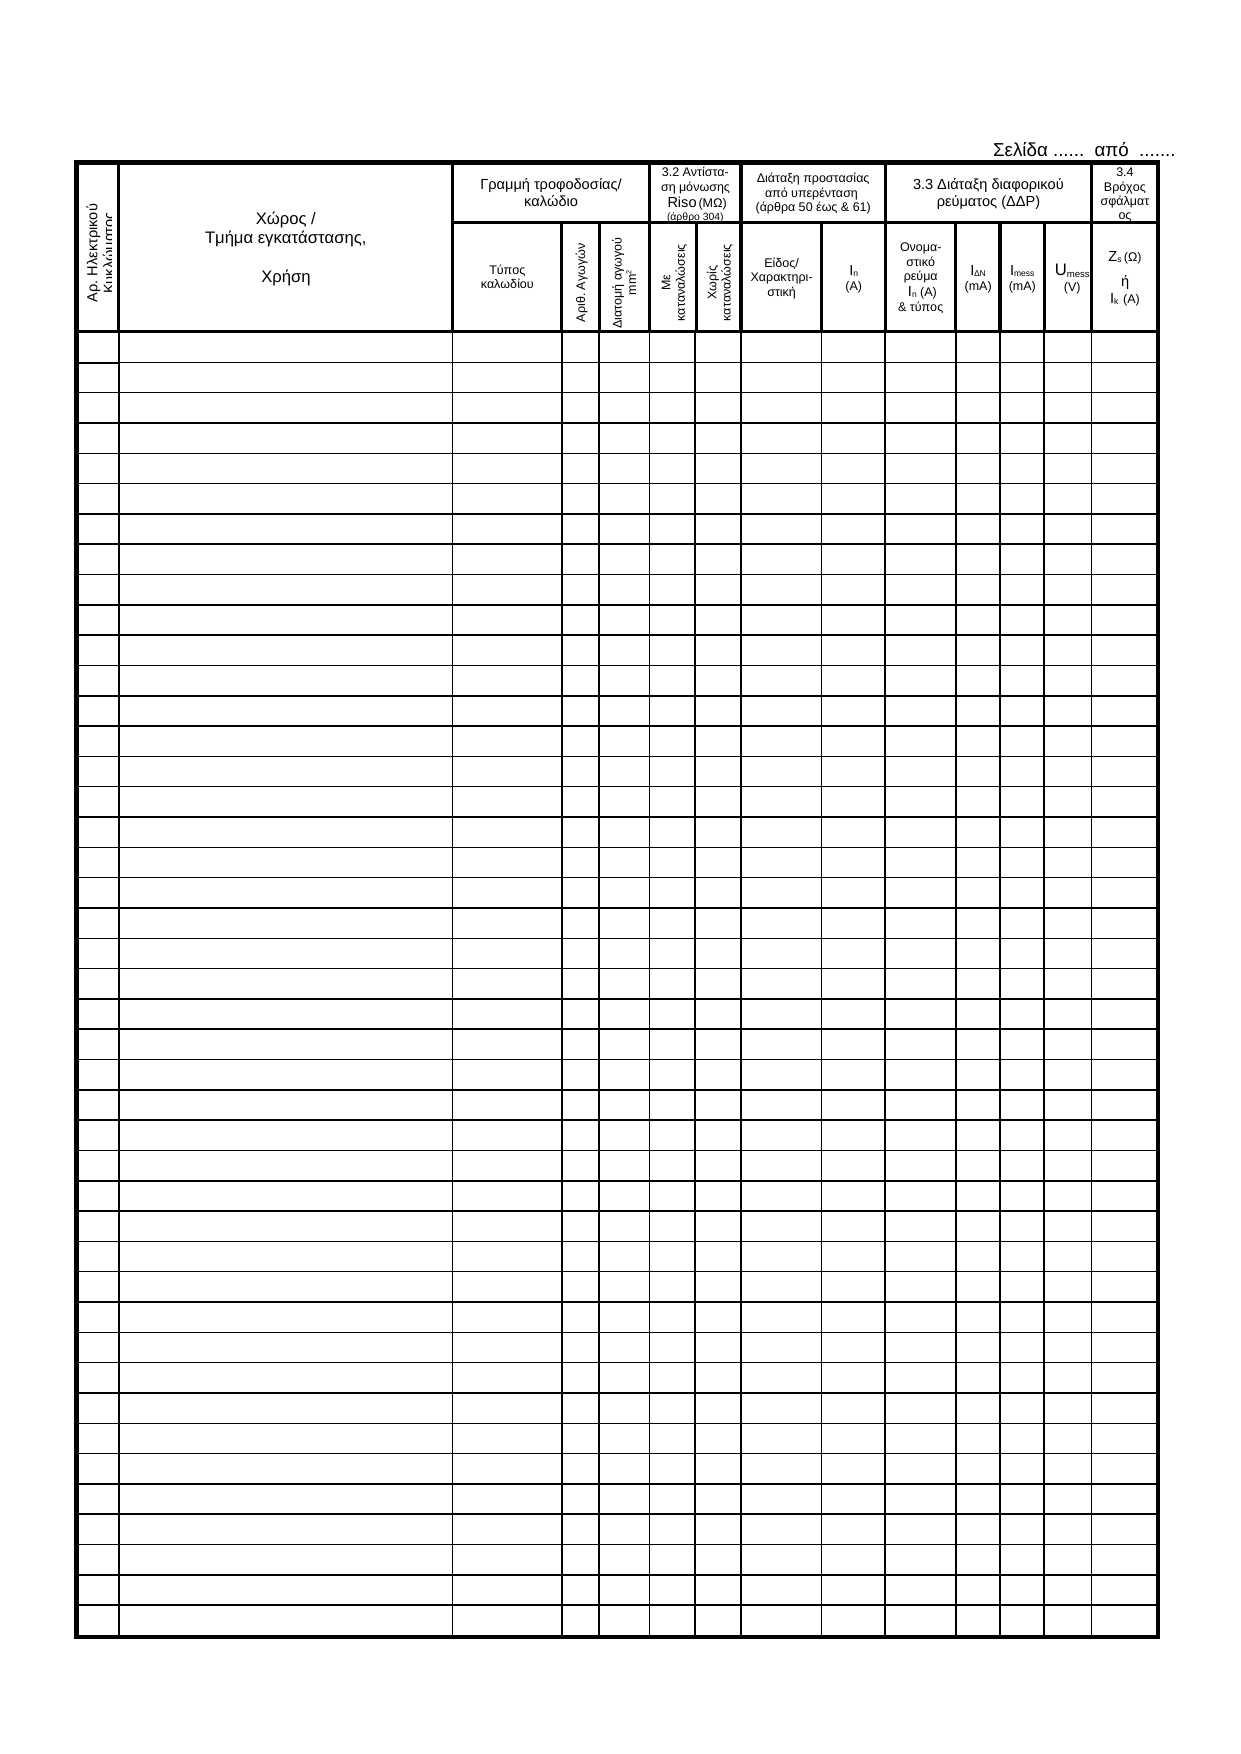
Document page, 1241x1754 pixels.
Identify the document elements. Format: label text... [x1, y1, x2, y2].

table_cell [957, 363, 999, 392]
table_cell [696, 1000, 740, 1028]
table_cell [120, 333, 452, 362]
table_cell [1045, 1030, 1091, 1059]
table_cell [742, 1515, 821, 1544]
table_cell [1001, 636, 1043, 664]
table_cell [650, 1606, 694, 1634]
table_cell [563, 545, 598, 574]
table_cell [453, 515, 561, 543]
table_cell [650, 878, 694, 907]
table_cell [563, 333, 598, 362]
table_cell [563, 1424, 598, 1453]
table_cell [957, 969, 999, 998]
table_cell [453, 333, 561, 362]
table_cell [822, 333, 884, 362]
table_cell [120, 939, 452, 968]
table_cell [822, 1212, 884, 1241]
table_cell [563, 727, 598, 756]
table_cell [1045, 1303, 1091, 1331]
table_cell [957, 1121, 999, 1149]
table_cell [563, 969, 598, 998]
table_cell [742, 1606, 821, 1634]
table_cell [1092, 787, 1121, 816]
table_cell [453, 393, 561, 422]
table_cell [822, 1545, 884, 1574]
table_cell [1092, 363, 1156, 392]
table_cell [822, 1272, 884, 1301]
table_cell [563, 1515, 598, 1544]
table_cell [120, 1242, 452, 1271]
table_cell [453, 1424, 561, 1453]
table_cell [1001, 1303, 1043, 1331]
table_cell [650, 1576, 694, 1604]
table_cell [822, 484, 884, 513]
table_cell [1092, 1212, 1121, 1241]
table_cell [957, 575, 999, 604]
table_header 3.4 Βρόχος σφάλματος [1093, 165, 1156, 221]
table_cell [1121, 878, 1156, 907]
table_cell [1001, 515, 1043, 543]
table_cell [600, 393, 649, 422]
table_cell [563, 636, 598, 664]
table_cell [600, 1060, 649, 1089]
table_cell [120, 1000, 452, 1028]
table_cell [650, 515, 694, 543]
table_cell [79, 1303, 118, 1331]
table_cell [650, 1121, 694, 1149]
text Σελίδα ...... από ....... [74, 138, 1175, 160]
table_cell [120, 484, 452, 513]
table_cell [600, 757, 649, 786]
table_cell [1001, 1363, 1043, 1392]
table_cell [1001, 1182, 1043, 1210]
table_cell [79, 636, 118, 664]
table_cell [822, 1394, 884, 1422]
table_cell [600, 636, 649, 664]
table_cell [822, 1060, 884, 1089]
table_cell [453, 1606, 561, 1634]
table_cell [600, 333, 649, 362]
table_cell [650, 454, 694, 483]
table_cell [886, 1515, 955, 1544]
table_cell [696, 484, 740, 513]
table_cell [650, 727, 694, 756]
table_cell [563, 939, 598, 968]
table_cell [600, 909, 649, 937]
table_cell [1001, 757, 1043, 786]
table_cell [742, 1000, 821, 1028]
table_cell [957, 1363, 999, 1392]
table_cell [742, 333, 821, 362]
table_cell [957, 666, 999, 695]
table_cell [79, 1545, 118, 1574]
table_cell [563, 424, 598, 452]
table_cell [696, 333, 740, 362]
table_cell [1001, 1242, 1043, 1271]
table_cell [1092, 333, 1156, 362]
table_cell [1092, 969, 1121, 998]
table_cell [886, 1272, 955, 1301]
table_cell [563, 757, 598, 786]
table_cell [742, 515, 821, 543]
table_cell [1092, 393, 1156, 422]
table_cell [742, 666, 821, 695]
table_cell [600, 727, 649, 756]
table_cell [957, 424, 999, 452]
table_cell [822, 878, 884, 907]
table_cell [1092, 1121, 1121, 1149]
table_cell [1092, 1091, 1121, 1119]
table_cell Χωρίς καταναλώσεις [698, 224, 739, 330]
table_cell [650, 393, 694, 422]
table_cell [79, 515, 118, 543]
table_cell [79, 909, 118, 937]
table_cell [563, 909, 598, 937]
table_cell [742, 1424, 821, 1453]
table_cell [822, 818, 884, 846]
table_cell [696, 1363, 740, 1392]
table_cell [600, 1091, 649, 1119]
table_cell [453, 1576, 561, 1604]
table_cell [696, 1545, 740, 1574]
table_cell [563, 1333, 598, 1362]
table_cell [1092, 666, 1121, 695]
table_cell [1092, 484, 1121, 513]
table_cell [453, 454, 561, 483]
table_cell [742, 848, 821, 877]
table_cell [1001, 484, 1043, 513]
table_cell [1121, 1060, 1156, 1089]
table_cell [79, 727, 118, 756]
table_cell [79, 1363, 118, 1392]
table_cell [1121, 757, 1156, 786]
table_cell [696, 1212, 740, 1241]
table_cell [696, 787, 740, 816]
table_cell [1092, 1424, 1121, 1453]
table_cell [742, 787, 821, 816]
table_cell [1001, 1060, 1043, 1089]
table_cell [1092, 1000, 1121, 1028]
table_cell [1121, 1545, 1156, 1574]
table_cell [1121, 1515, 1156, 1544]
table_cell [1045, 939, 1091, 968]
table_cell [886, 939, 955, 968]
table_cell [742, 1242, 821, 1271]
table_cell [1121, 818, 1156, 846]
table_cell [822, 1091, 884, 1119]
table_cell [886, 727, 955, 756]
table_cell [79, 1272, 118, 1301]
table_cell [600, 363, 649, 392]
table_cell [886, 1394, 955, 1422]
table_cell [1001, 1515, 1043, 1544]
table_cell [120, 1030, 452, 1059]
table_cell [957, 1272, 999, 1301]
table_cell [1092, 1576, 1121, 1604]
table_cell [79, 575, 118, 604]
table_cell [120, 1394, 452, 1422]
table_cell [1001, 969, 1043, 998]
table_cell [1045, 1606, 1091, 1634]
table_cell [120, 1424, 452, 1453]
table_cell [886, 1242, 955, 1271]
table_cell [120, 969, 452, 998]
table_cell [79, 454, 118, 483]
table_cell [742, 1182, 821, 1210]
table_cell [453, 636, 561, 664]
table_cell [696, 1151, 740, 1180]
table_cell [696, 1515, 740, 1544]
table_cell [79, 848, 118, 877]
table_cell [696, 1121, 740, 1149]
table_cell [120, 636, 452, 664]
table_cell [822, 697, 884, 725]
table_cell Ονομα-στικό ρεύμα In (A) & τύπος [887, 224, 954, 330]
table_cell [120, 1303, 452, 1331]
table_cell [600, 545, 649, 574]
table_cell [822, 909, 884, 937]
table_cell [1092, 606, 1121, 634]
table_cell [453, 1485, 561, 1513]
table_cell [650, 1363, 694, 1392]
table_cell [1001, 424, 1043, 452]
table_cell [650, 575, 694, 604]
table_cell [1121, 1606, 1156, 1634]
table_cell [1045, 969, 1091, 998]
table_cell [650, 757, 694, 786]
table_cell [453, 666, 561, 695]
table_cell [650, 1000, 694, 1028]
table_cell [957, 1485, 999, 1513]
table_cell [1092, 1515, 1121, 1544]
table_cell Διατομή αγωγού mm2 [601, 224, 648, 330]
table_cell [1001, 1545, 1043, 1574]
table_cell [563, 1363, 598, 1392]
table_cell [79, 1030, 118, 1059]
table_cell [1092, 1182, 1121, 1210]
table_cell [1045, 1272, 1091, 1301]
table_cell [957, 1606, 999, 1634]
table_cell [886, 1030, 955, 1059]
table_cell [822, 1242, 884, 1271]
table_cell [886, 1060, 955, 1089]
table_cell [1121, 1333, 1156, 1362]
table_cell [120, 1606, 452, 1634]
table_cell [453, 1394, 561, 1422]
table_cell [563, 575, 598, 604]
table_cell In (A) [823, 224, 884, 330]
table_cell [563, 1182, 598, 1210]
table_cell [453, 1151, 561, 1180]
table_cell [696, 363, 740, 392]
table_cell [886, 818, 955, 846]
table_cell [120, 1091, 452, 1119]
table_cell [696, 1333, 740, 1362]
table_cell [650, 363, 694, 392]
table_cell [1092, 1485, 1121, 1513]
table_cell [886, 1363, 955, 1392]
table_cell [79, 1182, 118, 1210]
table_cell [1001, 1394, 1043, 1422]
table_cell [742, 1454, 821, 1483]
table_cell [1045, 1515, 1091, 1544]
table_cell [742, 697, 821, 725]
table_cell [1092, 1606, 1121, 1634]
table_cell [600, 878, 649, 907]
table_cell [1092, 1394, 1121, 1422]
table_cell [957, 757, 999, 786]
table_cell [742, 1060, 821, 1089]
table_cell [563, 666, 598, 695]
table_cell [1045, 818, 1091, 846]
table_cell [600, 1333, 649, 1362]
table_cell [696, 909, 740, 937]
table_cell [600, 1030, 649, 1059]
table_cell [650, 606, 694, 634]
table_cell [696, 1030, 740, 1059]
table_cell [453, 848, 561, 877]
table_cell [696, 606, 740, 634]
table_cell [120, 606, 452, 634]
table_cell [1092, 515, 1121, 543]
table_cell [563, 393, 598, 422]
table_cell [650, 1333, 694, 1362]
table_cell [120, 424, 452, 452]
table_cell [563, 1545, 598, 1574]
table_cell [453, 1000, 561, 1028]
table_cell [1001, 1606, 1043, 1634]
table_cell [822, 1121, 884, 1149]
table_cell [886, 1212, 955, 1241]
table_cell [563, 1454, 598, 1483]
table_cell [1045, 575, 1091, 604]
table_cell [1092, 1545, 1121, 1574]
table_cell [1092, 1242, 1121, 1271]
table_cell [742, 969, 821, 998]
table_cell [696, 1424, 740, 1453]
table_cell [1045, 1333, 1091, 1362]
table_cell [1121, 1454, 1156, 1483]
table_cell [1092, 1030, 1121, 1059]
table_cell [957, 1545, 999, 1574]
table_cell [600, 1151, 649, 1180]
table_cell [742, 727, 821, 756]
table_cell [600, 606, 649, 634]
table_cell [822, 1000, 884, 1028]
table_cell [957, 727, 999, 756]
table_cell [957, 848, 999, 877]
table_cell [120, 697, 452, 725]
table_cell [1121, 484, 1156, 513]
table_cell [79, 1454, 118, 1483]
table_cell [886, 969, 955, 998]
table_cell [1121, 1272, 1156, 1301]
table_cell [79, 1333, 118, 1362]
table_cell [957, 1091, 999, 1119]
table_cell [822, 1454, 884, 1483]
table_cell [886, 1545, 955, 1574]
table_header Αρ. Ηλεκτρικού Κυκλώματος [79, 165, 117, 330]
table_cell [650, 1182, 694, 1210]
table_cell [1001, 1272, 1043, 1301]
table_cell [1001, 848, 1043, 877]
table_cell Με καταναλώσεις [651, 224, 695, 330]
table_cell [1001, 939, 1043, 968]
table_cell [1001, 1091, 1043, 1119]
table_cell [650, 1091, 694, 1119]
table_cell [79, 939, 118, 968]
table_cell [600, 1606, 649, 1634]
table_cell [453, 606, 561, 634]
table_cell [1045, 1545, 1091, 1574]
table_cell [453, 818, 561, 846]
table_cell [1045, 1454, 1091, 1483]
table_cell [79, 364, 118, 392]
table_cell [120, 515, 452, 543]
table_cell [650, 1060, 694, 1089]
table_cell [742, 909, 821, 937]
table_cell [563, 1576, 598, 1604]
table_cell [1092, 1303, 1121, 1331]
table_cell [696, 515, 740, 543]
table_cell [886, 1485, 955, 1513]
table_cell [1001, 1454, 1043, 1483]
table_cell [563, 818, 598, 846]
table_cell [822, 1606, 884, 1634]
table_cell [1121, 1242, 1156, 1271]
table_cell [1121, 1303, 1156, 1331]
table_cell [822, 1363, 884, 1392]
table_cell [822, 787, 884, 816]
table_cell [1092, 939, 1121, 968]
table_cell [1045, 878, 1091, 907]
table_cell [957, 333, 999, 362]
table_cell [957, 515, 999, 543]
table_cell [1001, 818, 1043, 846]
table_cell [822, 1424, 884, 1453]
table_cell [1045, 454, 1091, 483]
table_cell [822, 1182, 884, 1210]
table_cell [563, 1091, 598, 1119]
table_cell [79, 697, 118, 725]
table_cell Τύπος καλωδίου [454, 224, 560, 330]
table_cell [1045, 1363, 1091, 1392]
table_cell [79, 1000, 118, 1028]
table_cell [957, 939, 999, 968]
table_cell [742, 363, 821, 392]
table_cell [563, 1394, 598, 1422]
table_cell [563, 1060, 598, 1089]
table_cell [650, 1272, 694, 1301]
table_cell [957, 1000, 999, 1028]
table_cell [696, 1060, 740, 1089]
table_cell [957, 1212, 999, 1241]
table_cell [650, 1151, 694, 1180]
table_cell [1001, 1030, 1043, 1059]
table_cell [1092, 454, 1121, 483]
table_cell I∆N (mA) [957, 224, 998, 330]
table_cell [696, 393, 740, 422]
table_cell [600, 1363, 649, 1392]
table_cell [957, 454, 999, 483]
table_cell [600, 1242, 649, 1271]
table_cell [886, 1303, 955, 1331]
table_cell [696, 727, 740, 756]
table_cell [696, 1485, 740, 1513]
table_cell [1045, 333, 1091, 362]
table_cell [120, 1454, 452, 1483]
table_cell [600, 454, 649, 483]
table_cell [1092, 818, 1121, 846]
table_cell [1121, 939, 1156, 968]
table_cell [563, 697, 598, 725]
table_cell [696, 1182, 740, 1210]
table_cell [650, 969, 694, 998]
table_cell [1092, 575, 1121, 604]
table_cell [600, 1303, 649, 1331]
table_cell [1045, 1424, 1091, 1453]
table_cell [600, 1424, 649, 1453]
table_cell [120, 575, 452, 604]
table_cell [563, 1000, 598, 1028]
table_cell [696, 545, 740, 574]
table_cell [886, 848, 955, 877]
table_cell [563, 787, 598, 816]
table_cell Zs (Ω) ή Ik (Α) [1093, 224, 1156, 330]
table_cell [957, 606, 999, 634]
table_cell [886, 1091, 955, 1119]
table_cell [650, 1454, 694, 1483]
table_cell [453, 1272, 561, 1301]
table_cell [1121, 1394, 1156, 1422]
table_cell [120, 1272, 452, 1301]
table_cell [1001, 333, 1043, 362]
table_cell [120, 787, 452, 816]
table_header 3.3 Διάταξη διαφορικού ρεύματος (ΔΔΡ) [887, 165, 1090, 221]
table_cell [886, 606, 955, 634]
table_cell [120, 1212, 452, 1241]
table_cell [886, 909, 955, 937]
table_cell [696, 1242, 740, 1271]
table_cell [650, 424, 694, 452]
table_cell [957, 697, 999, 725]
table_cell [1001, 1333, 1043, 1362]
table_cell [1092, 757, 1121, 786]
table_cell [822, 1303, 884, 1331]
table_cell [120, 1576, 452, 1604]
table_cell [79, 333, 118, 362]
table_cell [563, 363, 598, 392]
table_cell [957, 787, 999, 816]
table_cell [120, 1363, 452, 1392]
table_header Διάταξη προστασίας από υπερένταση (άρθρα 50 έως & 61) [743, 165, 884, 221]
table_cell [886, 333, 955, 362]
table_cell [600, 666, 649, 695]
table_cell [822, 757, 884, 786]
table_cell [453, 1515, 561, 1544]
table_cell [822, 424, 884, 452]
table_cell [120, 1151, 452, 1180]
table_cell [957, 1576, 999, 1604]
table_cell [79, 1515, 118, 1544]
table_cell [1045, 727, 1091, 756]
table_cell [742, 818, 821, 846]
table_cell [600, 818, 649, 846]
table_cell [453, 363, 561, 392]
table_cell [886, 1606, 955, 1634]
table_cell [1121, 575, 1156, 604]
table_cell [886, 1576, 955, 1604]
table_cell [742, 484, 821, 513]
table_cell [650, 1545, 694, 1574]
table_cell [957, 1060, 999, 1089]
table_cell [563, 484, 598, 513]
table_cell [886, 1151, 955, 1180]
table_cell [650, 1394, 694, 1422]
table_cell [742, 424, 821, 452]
table_cell [696, 848, 740, 877]
table_cell [696, 1606, 740, 1634]
table_cell [886, 424, 955, 452]
table_cell [1045, 697, 1091, 725]
table_cell [1121, 1424, 1156, 1453]
table_cell [822, 454, 884, 483]
table_cell [822, 545, 884, 574]
table_cell [957, 1454, 999, 1483]
table_cell [453, 1303, 561, 1331]
table_cell [696, 1272, 740, 1301]
table_cell [886, 545, 955, 574]
table_cell [696, 424, 740, 452]
table_cell [1121, 787, 1156, 816]
table_cell [453, 1545, 561, 1574]
table_cell [453, 969, 561, 998]
table_cell [563, 1151, 598, 1180]
table_cell [453, 1060, 561, 1089]
table_cell [79, 1576, 118, 1604]
table_cell [120, 1121, 452, 1149]
table_header 3.2 Αντίστα-ση μόνωσης Riso (MΩ) (άρθρο 304) [651, 165, 739, 221]
table_cell [563, 878, 598, 907]
table_cell [1045, 757, 1091, 786]
table_cell [742, 545, 821, 574]
table_cell [650, 333, 694, 362]
table_cell Umess (V) [1046, 224, 1090, 330]
table_cell [1045, 424, 1091, 452]
table_cell [600, 1272, 649, 1301]
table_cell [1045, 1000, 1091, 1028]
table_cell [1121, 1576, 1156, 1604]
table_cell [120, 1485, 452, 1513]
table_cell [650, 484, 694, 513]
table_cell [822, 1030, 884, 1059]
table_cell [1092, 424, 1121, 452]
table_cell [742, 1272, 821, 1301]
table_cell [120, 1515, 452, 1544]
table_cell [1092, 1272, 1121, 1301]
table_cell [822, 1485, 884, 1513]
table_cell [120, 1545, 452, 1574]
table_cell [453, 1212, 561, 1241]
table_cell [696, 757, 740, 786]
table_cell [1121, 1151, 1156, 1180]
table_cell [1045, 848, 1091, 877]
table_cell [1001, 393, 1043, 422]
table_cell [79, 878, 118, 907]
table_cell [957, 393, 999, 422]
table_cell [600, 1454, 649, 1483]
table_cell [600, 515, 649, 543]
table_cell [1121, 1212, 1156, 1241]
table_cell [600, 1212, 649, 1241]
table_cell [600, 1545, 649, 1574]
table_cell [650, 545, 694, 574]
table_cell [1045, 545, 1091, 574]
table_cell [120, 363, 452, 392]
table_cell [1121, 909, 1156, 937]
table_cell [742, 1121, 821, 1149]
table_cell [886, 636, 955, 664]
table_cell [79, 545, 118, 574]
table_cell [1092, 848, 1121, 877]
table_cell [1045, 1121, 1091, 1149]
table_cell [1001, 1000, 1043, 1028]
table_cell [957, 1151, 999, 1180]
table_cell [742, 1151, 821, 1180]
table_cell [822, 666, 884, 695]
table_cell [742, 454, 821, 483]
table_cell [886, 666, 955, 695]
table_cell [957, 1242, 999, 1271]
table_cell [1121, 1485, 1156, 1513]
table_cell [1001, 666, 1043, 695]
table_cell [742, 1333, 821, 1362]
table_cell [822, 848, 884, 877]
table_cell [120, 818, 452, 846]
table_cell [453, 939, 561, 968]
table_cell [453, 1121, 561, 1149]
table_cell [1092, 909, 1121, 937]
table_cell [1092, 636, 1121, 664]
table_cell [79, 1485, 118, 1513]
table_cell [120, 1182, 452, 1210]
table_cell [600, 484, 649, 513]
table_cell [563, 1030, 598, 1059]
table_cell [1121, 545, 1156, 574]
table_cell [1121, 1121, 1156, 1149]
table_cell [742, 1091, 821, 1119]
table_cell [563, 1272, 598, 1301]
table_cell [696, 575, 740, 604]
table_cell [696, 666, 740, 695]
table_cell [1001, 1576, 1043, 1604]
table_cell [120, 393, 452, 422]
table_cell [742, 1485, 821, 1513]
table_cell [822, 515, 884, 543]
table_cell [120, 727, 452, 756]
table_cell [563, 1212, 598, 1241]
table_cell [696, 939, 740, 968]
table_cell [957, 1394, 999, 1422]
table_cell [957, 1030, 999, 1059]
table_cell [600, 1515, 649, 1544]
table_cell [120, 909, 452, 937]
table_cell [696, 1576, 740, 1604]
table_cell [1001, 878, 1043, 907]
table_cell [1045, 1151, 1091, 1180]
table_cell [822, 1333, 884, 1362]
table_cell [600, 1000, 649, 1028]
table_cell [742, 1030, 821, 1059]
table_cell [886, 1424, 955, 1453]
table_cell [822, 969, 884, 998]
table_cell [453, 1242, 561, 1271]
table_cell [1121, 1091, 1156, 1119]
table_cell [742, 939, 821, 968]
table_cell [120, 545, 452, 574]
table_cell [822, 1576, 884, 1604]
table_cell [79, 424, 118, 452]
table_cell [742, 757, 821, 786]
table_cell [1092, 1454, 1121, 1483]
table_cell [1092, 1151, 1121, 1180]
table_cell [1092, 1060, 1121, 1089]
table_cell [957, 1303, 999, 1331]
table_cell [453, 727, 561, 756]
table_cell [1121, 666, 1156, 695]
table_cell [563, 1303, 598, 1331]
table_cell [696, 636, 740, 664]
table_cell [1045, 1485, 1091, 1513]
table_cell [1092, 545, 1121, 574]
table_cell [120, 454, 452, 483]
table_cell [453, 1030, 561, 1059]
table_cell [1001, 727, 1043, 756]
table_cell [650, 1030, 694, 1059]
table_cell [1045, 606, 1091, 634]
table_cell [563, 515, 598, 543]
table_cell [742, 606, 821, 634]
table_cell [79, 666, 118, 695]
table_cell [1045, 1576, 1091, 1604]
table_cell [453, 757, 561, 786]
table_cell [79, 757, 118, 786]
table_cell [79, 1242, 118, 1271]
table_cell [1001, 363, 1043, 392]
table_cell [886, 757, 955, 786]
table_cell [1001, 1485, 1043, 1513]
table_cell [453, 1091, 561, 1119]
table_cell [742, 1576, 821, 1604]
table_cell [1045, 363, 1091, 392]
table_cell [957, 878, 999, 907]
table_cell [79, 1394, 118, 1422]
table_cell [696, 1394, 740, 1422]
table_cell [886, 787, 955, 816]
table_cell [563, 606, 598, 634]
table_cell [563, 1121, 598, 1149]
table_cell [1001, 787, 1043, 816]
table_cell [742, 636, 821, 664]
table_header Χώρος / Τμήμα εγκατάστασης, Χρήση [120, 165, 451, 330]
table_cell [120, 848, 452, 877]
table_cell [453, 1333, 561, 1362]
table_cell [1045, 909, 1091, 937]
table_cell [600, 575, 649, 604]
table_cell [453, 575, 561, 604]
table_cell [822, 606, 884, 634]
table_cell [886, 363, 955, 392]
table_cell [822, 393, 884, 422]
table_cell [886, 1121, 955, 1149]
table_cell [79, 606, 118, 634]
table_cell [696, 454, 740, 483]
table_cell [1121, 1182, 1156, 1210]
table_cell [600, 848, 649, 877]
table_cell [453, 1454, 561, 1483]
table_cell [1092, 878, 1121, 907]
table_cell [957, 1182, 999, 1210]
table_cell [957, 1333, 999, 1362]
table_cell [1045, 1091, 1091, 1119]
table_cell [822, 939, 884, 968]
table_cell [650, 1242, 694, 1271]
table_cell [600, 1394, 649, 1422]
table_cell [453, 697, 561, 725]
table_cell [1001, 575, 1043, 604]
table_cell Είδος/ Χαρακτηρι- στική [743, 224, 820, 330]
table_cell [1045, 1060, 1091, 1089]
table_cell [1001, 606, 1043, 634]
table_cell [120, 757, 452, 786]
table_cell [1001, 1121, 1043, 1149]
table_cell [79, 1121, 118, 1149]
table_cell [79, 1606, 118, 1634]
table_cell [1045, 1242, 1091, 1271]
table_cell [1045, 515, 1091, 543]
table_cell [120, 666, 452, 695]
table_cell [742, 1303, 821, 1331]
table_cell [79, 484, 118, 513]
table_cell [1121, 697, 1156, 725]
table_cell [1121, 727, 1156, 756]
table_cell [453, 1363, 561, 1392]
table_cell [1121, 1000, 1156, 1028]
table_cell [1121, 454, 1156, 483]
table_cell [1121, 424, 1156, 452]
table_cell [79, 1424, 118, 1453]
table_cell [650, 909, 694, 937]
table_cell [650, 666, 694, 695]
table_header Γραμμή τροφοδοσίας/ καλώδιο [454, 165, 648, 221]
table_cell [650, 848, 694, 877]
table_cell [650, 1303, 694, 1331]
table_cell [1045, 1212, 1091, 1241]
table_cell [120, 1333, 452, 1362]
table_cell [1001, 1151, 1043, 1180]
table_cell [563, 1606, 598, 1634]
table_cell Αριθ. Αγωγών [563, 224, 598, 330]
table_cell [742, 1394, 821, 1422]
table_cell [886, 515, 955, 543]
table_cell [650, 787, 694, 816]
table_cell [957, 1424, 999, 1453]
table_cell [650, 1515, 694, 1544]
table_cell [79, 969, 118, 998]
table_cell [600, 969, 649, 998]
table_cell [1045, 484, 1091, 513]
table_cell [1121, 1030, 1156, 1059]
table_cell [886, 697, 955, 725]
table_cell [822, 575, 884, 604]
table_cell [957, 545, 999, 574]
table_cell [79, 1151, 118, 1180]
table_cell [742, 878, 821, 907]
table_cell [120, 878, 452, 907]
table_cell [120, 1060, 452, 1089]
table_cell [1121, 1363, 1156, 1392]
table_cell [79, 818, 118, 846]
table_cell [1092, 1363, 1121, 1392]
table_cell [1001, 1212, 1043, 1241]
table_cell [563, 848, 598, 877]
table_cell [886, 575, 955, 604]
table_cell [957, 818, 999, 846]
table_cell [1121, 606, 1156, 634]
table_cell [1121, 515, 1156, 543]
table_cell [742, 1363, 821, 1392]
table_cell [822, 727, 884, 756]
table_cell [742, 1212, 821, 1241]
table_cell [957, 1515, 999, 1544]
table_cell [696, 878, 740, 907]
table_cell [886, 484, 955, 513]
table_cell [563, 1485, 598, 1513]
table_cell [600, 1576, 649, 1604]
table_cell [822, 363, 884, 392]
table_cell [563, 1242, 598, 1271]
table_cell [696, 1303, 740, 1331]
table_cell [600, 787, 649, 816]
table_cell [79, 787, 118, 816]
table_cell [650, 697, 694, 725]
table_cell [696, 818, 740, 846]
table_cell [1092, 727, 1121, 756]
table_cell [742, 1545, 821, 1574]
table_cell [1001, 909, 1043, 937]
table_cell [650, 1485, 694, 1513]
table_cell [600, 1182, 649, 1210]
table_cell [822, 636, 884, 664]
table_cell [822, 1515, 884, 1544]
table_cell [453, 909, 561, 937]
table_cell [1045, 666, 1091, 695]
table_cell [1045, 1394, 1091, 1422]
table_cell [79, 1091, 118, 1119]
table_cell [1121, 848, 1156, 877]
table_cell [957, 909, 999, 937]
table_cell [1121, 969, 1156, 998]
table_cell [1001, 1424, 1043, 1453]
table_cell [1045, 787, 1091, 816]
table_cell [650, 939, 694, 968]
table_cell [957, 636, 999, 664]
table_cell [79, 1060, 118, 1089]
table_cell [563, 454, 598, 483]
table_cell [600, 1485, 649, 1513]
table_cell [742, 575, 821, 604]
table_cell [957, 484, 999, 513]
table_cell [650, 636, 694, 664]
table_cell [1092, 1333, 1121, 1362]
table_cell [453, 878, 561, 907]
table_cell [1045, 636, 1091, 664]
table_cell [886, 454, 955, 483]
table_cell [453, 787, 561, 816]
table_cell [453, 545, 561, 574]
table_cell [453, 484, 561, 513]
table_cell [822, 1151, 884, 1180]
table_cell [696, 697, 740, 725]
table_cell [1092, 697, 1121, 725]
table_cell [453, 1182, 561, 1210]
table_cell [1001, 545, 1043, 574]
table_cell [1121, 636, 1156, 664]
table_cell [79, 1212, 118, 1241]
table_cell Imess (mA) [1002, 224, 1043, 330]
table_cell [886, 1333, 955, 1362]
table_cell [600, 939, 649, 968]
table_cell [886, 393, 955, 422]
table_cell [696, 969, 740, 998]
table_cell [600, 1121, 649, 1149]
table_cell [696, 1454, 740, 1483]
table_cell [600, 424, 649, 452]
table_cell [1001, 454, 1043, 483]
table_cell [886, 878, 955, 907]
table_cell [886, 1000, 955, 1028]
table_cell [650, 818, 694, 846]
table_cell [650, 1212, 694, 1241]
table_cell [886, 1182, 955, 1210]
table_cell [1045, 1182, 1091, 1210]
table_cell [600, 697, 649, 725]
table_cell [650, 1424, 694, 1453]
table_cell [742, 393, 821, 422]
table_cell [696, 1091, 740, 1119]
table_cell [886, 1454, 955, 1483]
table_cell [1045, 393, 1091, 422]
table_cell [79, 393, 118, 422]
table_cell [453, 424, 561, 452]
table_cell [1001, 697, 1043, 725]
